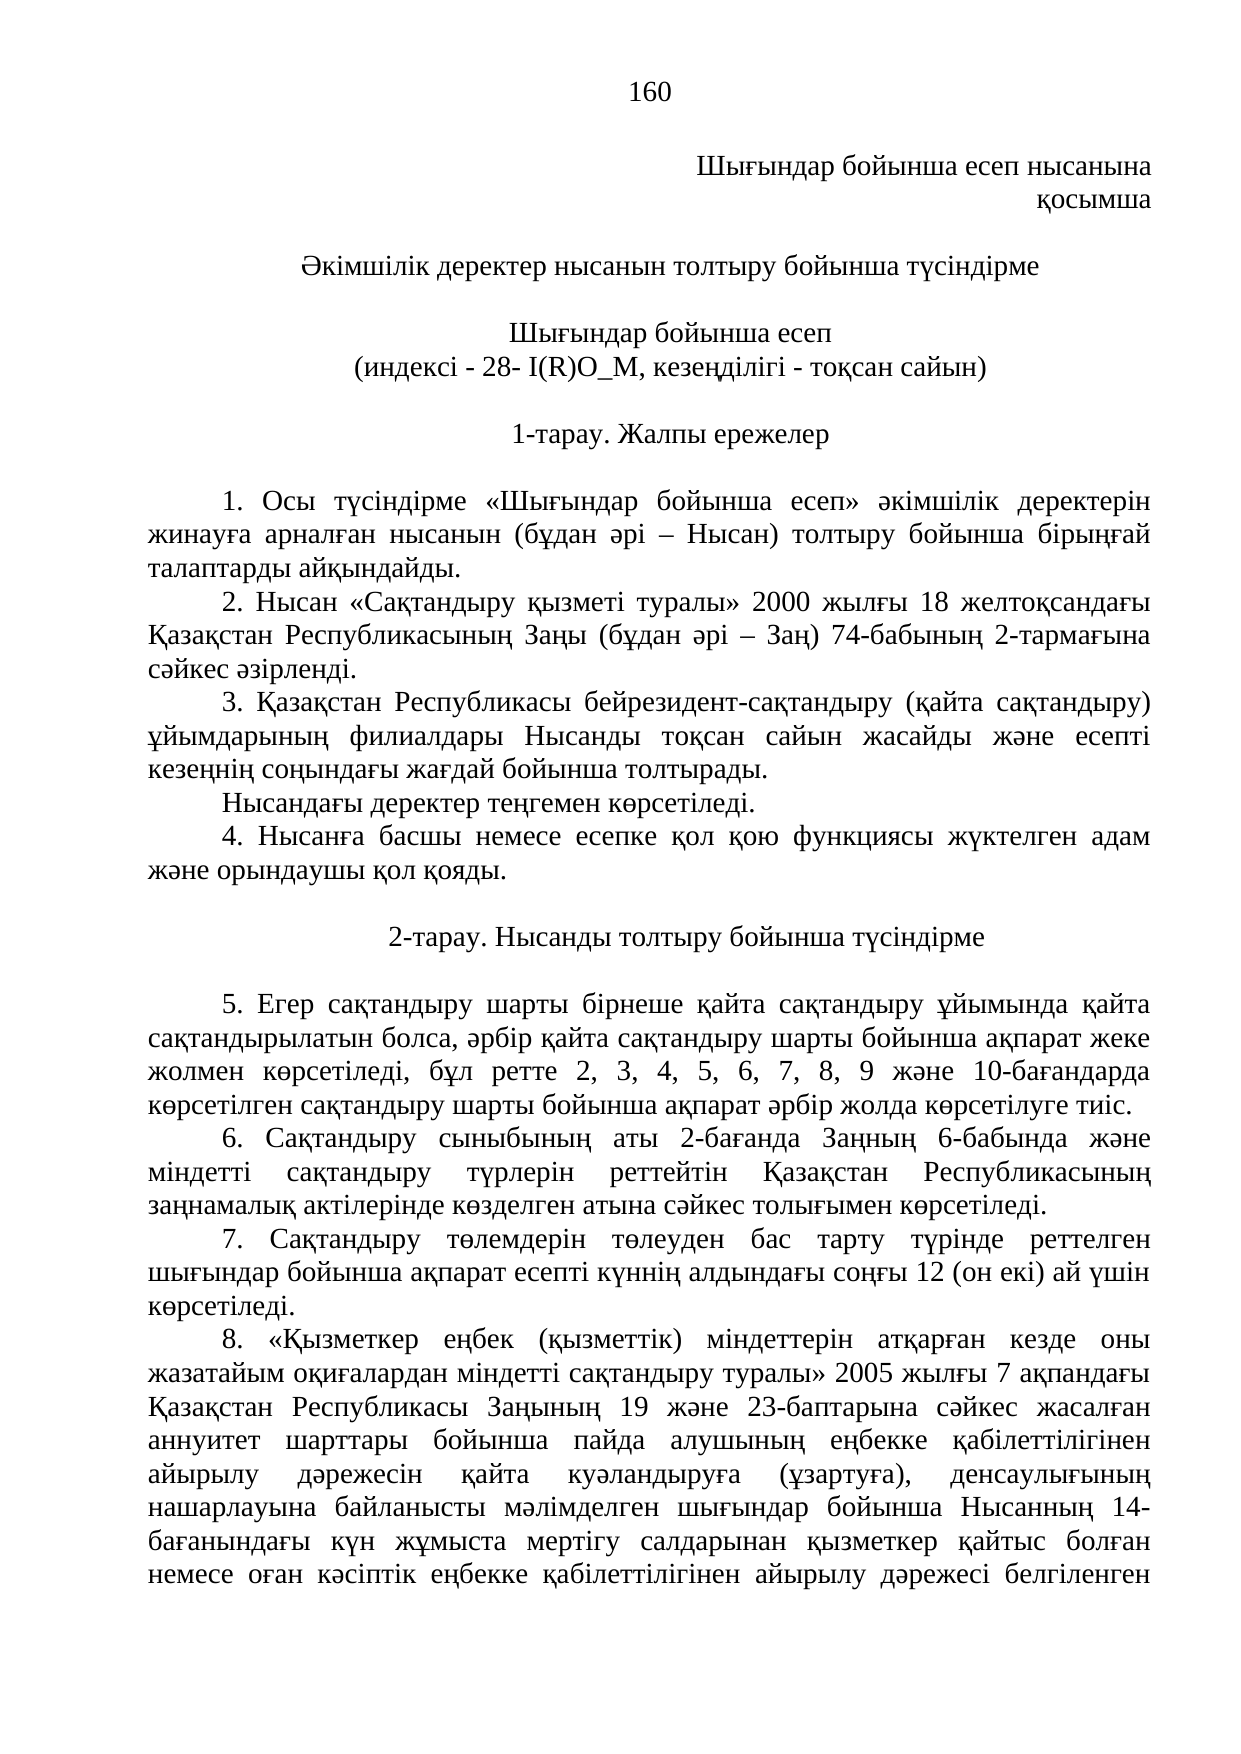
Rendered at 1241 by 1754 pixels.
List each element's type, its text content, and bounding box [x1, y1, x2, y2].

text Нысандағы деректер теңгемен көрсетіледі. [148, 785, 1152, 818]
text (индексі - 28- I(R)O_M, кезеңділігі - тоқсан сайын) [148, 349, 1152, 382]
text 3. Қазақстан Республикасы бейрезидент-сақтандыру (қайта сақтандыру) ұйымдарының филиалдары Нысанды тоқсан сайын жасайды және есепті кезеңнің соңындағы жағдай бойынша толтырады. [148, 684, 1152, 785]
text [148, 1322, 1152, 1590]
text 1-тарау. Жалпы ережелер [148, 416, 1152, 449]
text Шығындар бойынша есеп нысанына [148, 148, 1152, 181]
text 5. Егер сақтандыру шарты бірнеше қайта сақтандыру ұйымында қайта сақтандырылатын болса, әрбір қайта сақтандыру шарты бойынша ақпарат жеке жолмен көрсетіледі, бұл ретте 2, 3, 4, 5, 6, 7, 8, 9 және 10-бағандарда көрсетілген сақтандыру шарты бойынша ақпарат әрбір жолда көрсетілуге тиіс. [148, 986, 1152, 1120]
text 2-тарау. Нысанды толтыру бойынша түсіндірме [148, 919, 1152, 953]
text Әкімшілік деректер нысанын толтыру бойынша түсіндірме [148, 248, 1152, 282]
text 2. Нысан «Сақтандыру қызметі туралы» 2000 жылғы 18 желтоқсандағы Қазақстан Республикасының Заңы (бұдан әрі – Заң) 74-бабының 2-тармағына сәйкес әзірленді. [148, 584, 1152, 684]
text қосымша [148, 181, 1152, 215]
text 6. Сақтандыру сыныбының аты 2-бағанда Заңның 6-бабында және міндетті сақтандыру түрлерін реттейтін Қазақстан Республикасының заңнамалық актілерінде көзделген атына сәйкес толығымен көрсетіледі. [148, 1120, 1152, 1221]
text 7. Сақтандыру төлемдерін төлеуден бас тарту түрінде реттелген шығындар бойынша ақпарат есепті күннің алдындағы соңғы 12 (он екі) ай үшін көрсетіледі. [148, 1221, 1152, 1322]
text 1. Осы түсіндірме «Шығындар бойынша есеп» әкімшілік деректерін жинауға арналған нысанын (бұдан әрі – Нысан) толтыру бойынша бірыңғай талаптарды айқындайды. [148, 483, 1152, 584]
text Шығындар бойынша есеп [148, 315, 1152, 349]
text 4. Нысанға басшы немесе есепке қол қою функциясы жүктелген адам және орындаушы қол қояды. [148, 818, 1152, 886]
